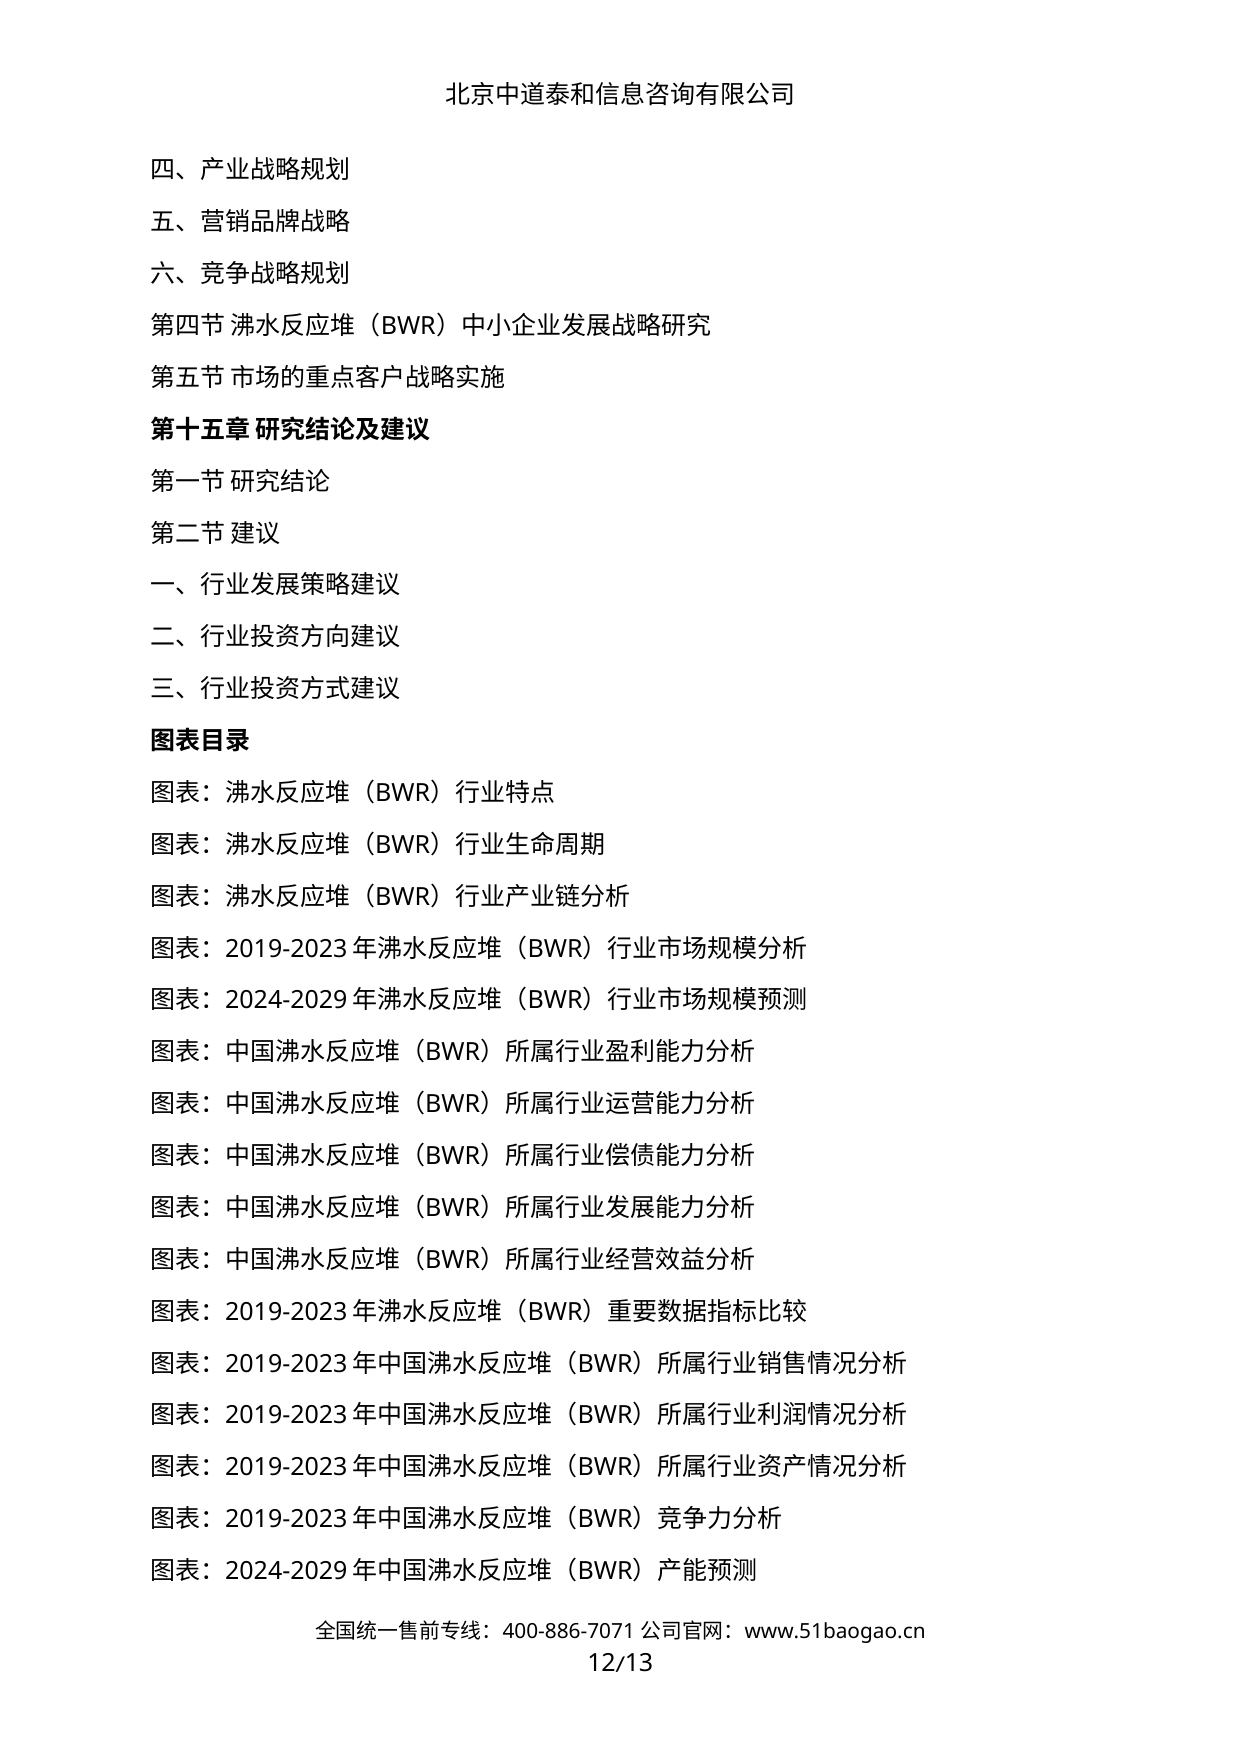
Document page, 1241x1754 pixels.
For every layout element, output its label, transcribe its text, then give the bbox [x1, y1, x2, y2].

text 图表：2019-2023年沸水反应堆（BWR）重要数据指标比较 [150, 1291, 1090, 1327]
text 第十五章 研究结论及建议 [150, 409, 1090, 446]
text 图表：2019-2023年沸水反应堆（BWR）行业市场规模分析 [150, 928, 1090, 964]
text 第二节 建议 [150, 513, 1090, 549]
text 图表：中国沸水反应堆（BWR）所属行业运营能力分析 [150, 1084, 1090, 1120]
text 四、产业战略规划 [150, 150, 1090, 186]
text 图表：中国沸水反应堆（BWR）所属行业盈利能力分析 [150, 1032, 1090, 1068]
text 图表：2019-2023年中国沸水反应堆（BWR）所属行业资产情况分析 [150, 1447, 1090, 1483]
text 图表：中国沸水反应堆（BWR）所属行业发展能力分析 [150, 1187, 1090, 1224]
text 第四节 沸水反应堆（BWR）中小企业发展战略研究 [150, 306, 1090, 342]
text 图表：2024-2029年中国沸水反应堆（BWR）产能预测 [150, 1551, 1090, 1587]
text 图表：中国沸水反应堆（BWR）所属行业偿债能力分析 [150, 1136, 1090, 1172]
text 图表目录 [150, 721, 1090, 757]
text 五、营销品牌战略 [150, 202, 1090, 238]
text 第五节 市场的重点客户战略实施 [150, 357, 1090, 394]
text 图表：沸水反应堆（BWR）行业特点 [150, 772, 1090, 809]
text 二、行业投资方向建议 [150, 617, 1090, 653]
text 图表：中国沸水反应堆（BWR）所属行业经营效益分析 [150, 1239, 1090, 1276]
text 图表：沸水反应堆（BWR）行业生命周期 [150, 824, 1090, 861]
text 三、行业投资方式建议 [150, 669, 1090, 705]
text 六、竞争战略规划 [150, 254, 1090, 290]
text 图表：2024-2029年沸水反应堆（BWR）行业市场规模预测 [150, 980, 1090, 1016]
text 图表：2019-2023年中国沸水反应堆（BWR）所属行业销售情况分析 [150, 1343, 1090, 1379]
text 图表：2019-2023年中国沸水反应堆（BWR）竞争力分析 [150, 1499, 1090, 1535]
text 第一节 研究结论 [150, 461, 1090, 497]
text 图表：沸水反应堆（BWR）行业产业链分析 [150, 876, 1090, 912]
text 图表：2019-2023年中国沸水反应堆（BWR）所属行业利润情况分析 [150, 1395, 1090, 1431]
text 一、行业发展策略建议 [150, 565, 1090, 601]
